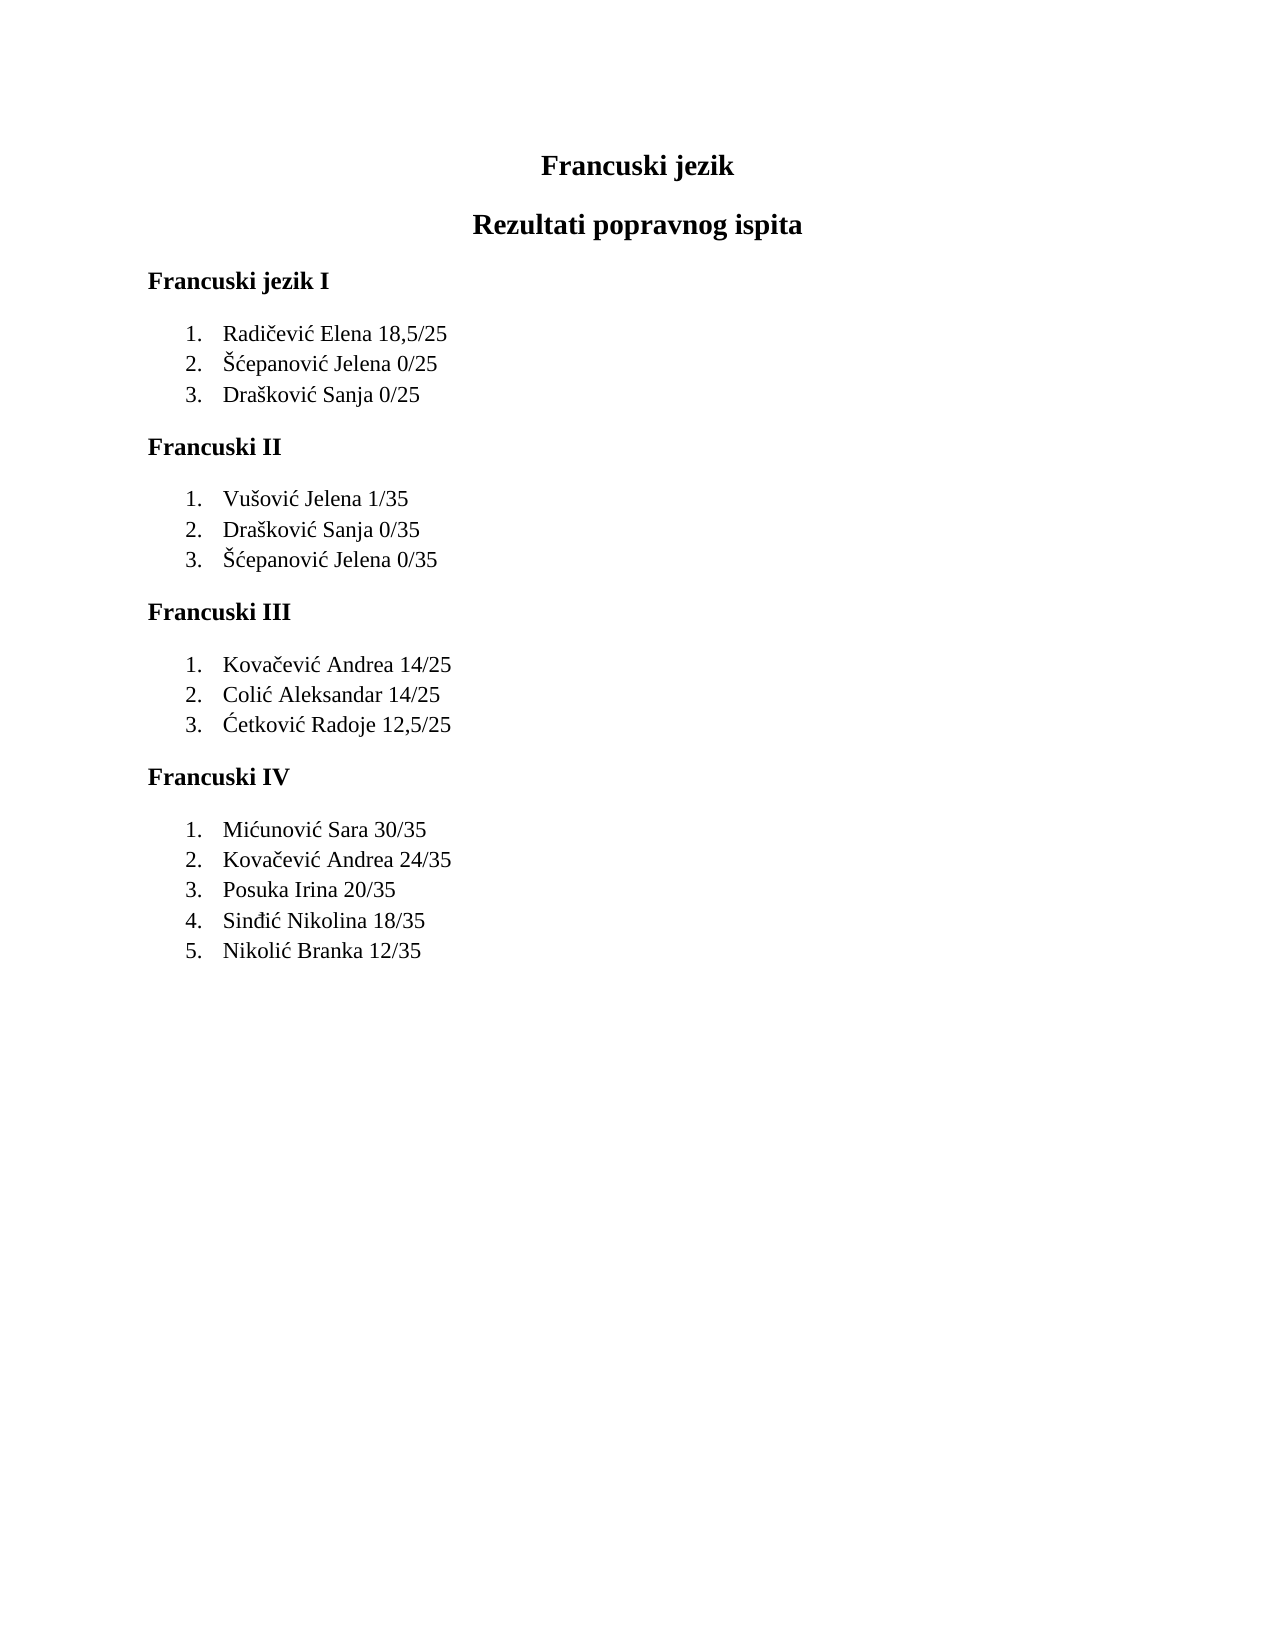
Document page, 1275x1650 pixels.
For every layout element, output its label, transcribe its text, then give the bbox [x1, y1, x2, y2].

list Šćepanović Jelena 0/35 [185, 546, 1127, 572]
list Nikolić Branka 12/35 [185, 937, 1127, 963]
list Kovačević Andrea 24/35 [185, 846, 1127, 873]
text Rezultati popravnog ispita [148, 207, 1127, 241]
list Vušović Jelena 1/35 [185, 486, 1127, 512]
text Francuski III [148, 597, 1127, 626]
list Kovačević Andrea 14/25 [185, 651, 1127, 677]
text Francuski jezik [148, 148, 1127, 181]
list Mićunović Sara 30/35 [185, 816, 1127, 842]
list Sinđić Nikolina 18/35 [185, 907, 1127, 933]
list Šćepanović Jelena 0/25 [185, 350, 1127, 377]
list Drašković Sanja 0/25 [185, 381, 1127, 407]
text Francuski II [148, 432, 1127, 460]
list Drašković Sanja 0/35 [185, 516, 1127, 542]
list Radičević Elena 18,5/25 [185, 320, 1127, 347]
list Ćetković Radoje 12,5/25 [185, 711, 1127, 738]
list Posuka Irina 20/35 [185, 877, 1127, 903]
text Francuski IV [148, 762, 1127, 791]
list Colić Aleksandar 14/25 [185, 681, 1127, 707]
text Francuski jezik I [148, 266, 1127, 295]
